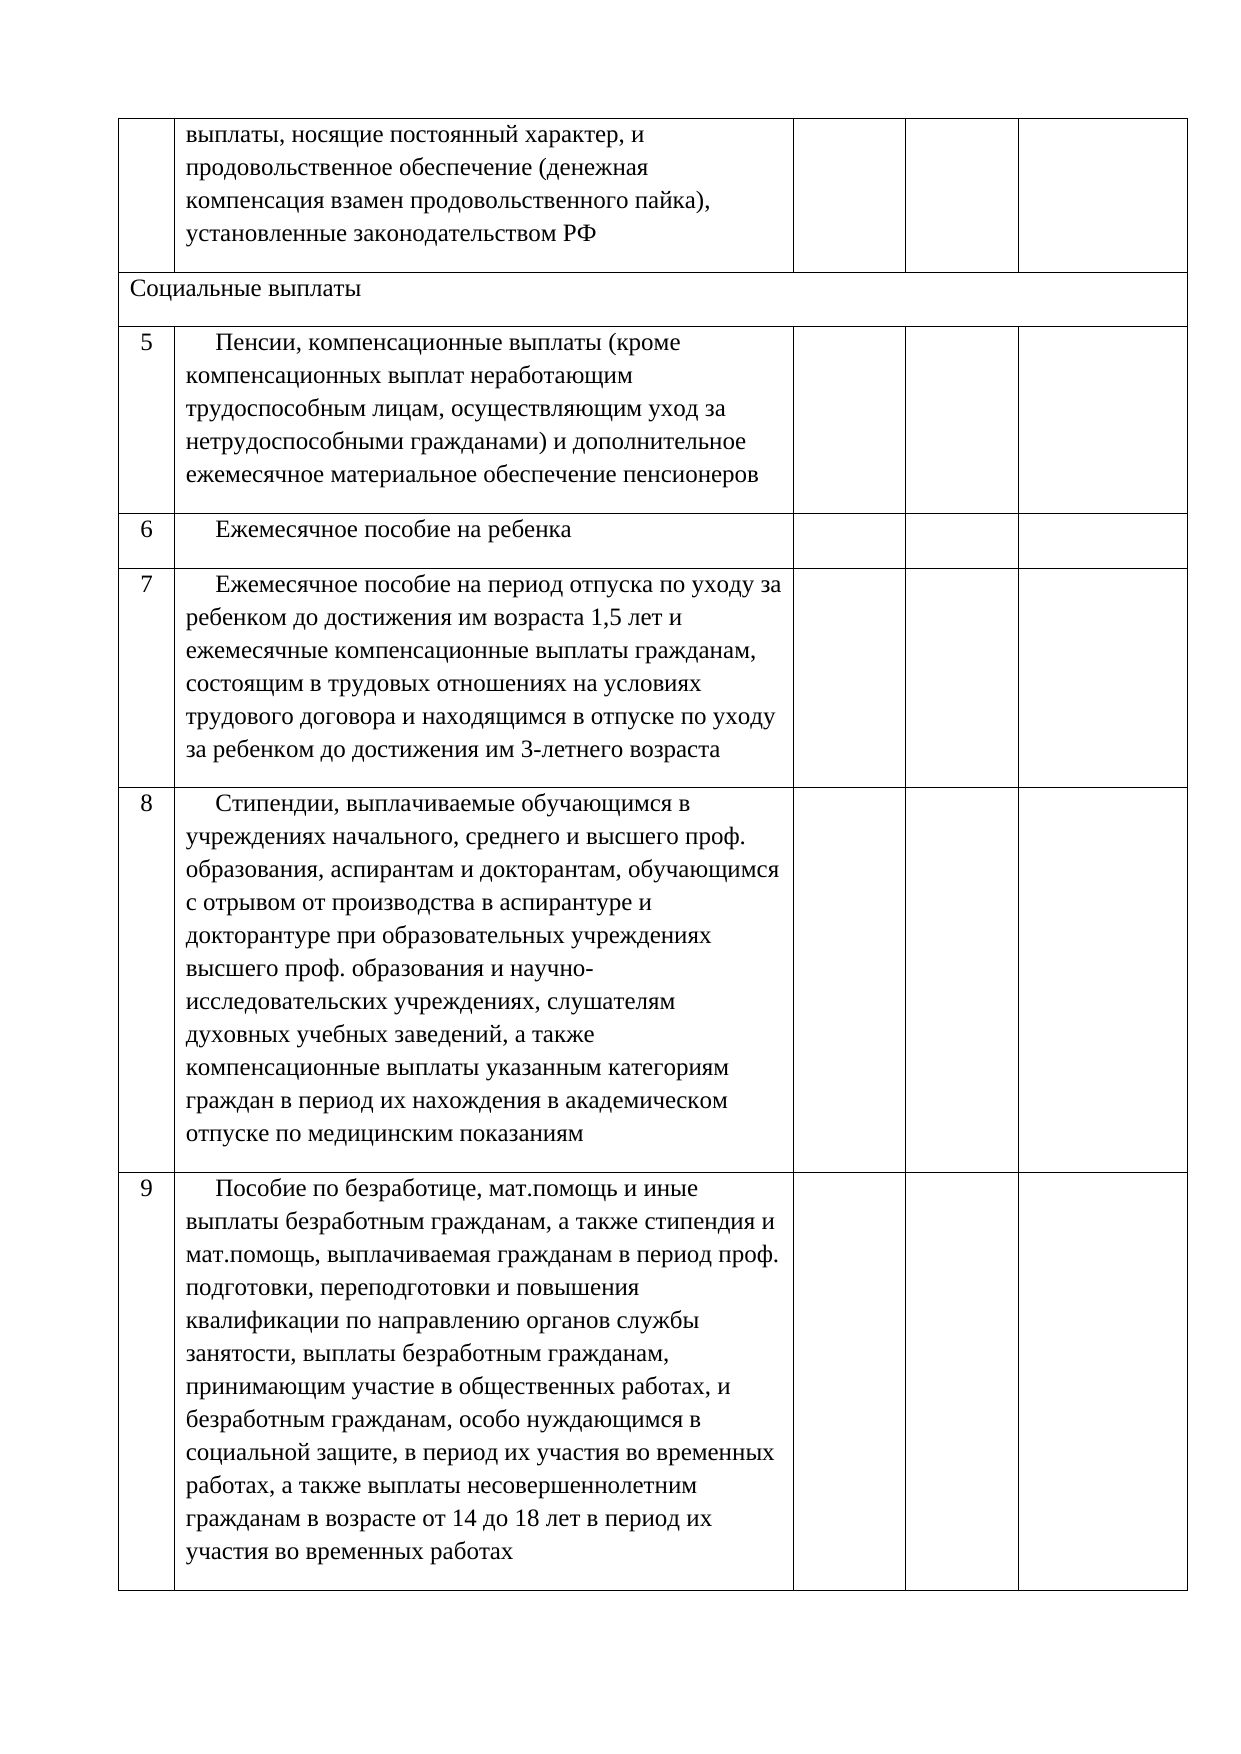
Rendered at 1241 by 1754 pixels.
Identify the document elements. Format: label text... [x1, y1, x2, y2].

table_cell [906, 788, 1018, 1172]
table_cell 9 [119, 1173, 174, 1589]
table_cell [906, 1173, 1018, 1589]
table_cell [794, 119, 905, 272]
table_cell 6 [119, 514, 174, 568]
table_cell Пенсии, компенсационные выплаты (кроме компенсационных выплат неработающим трудоспособным лицам, осуществляющим уход за нетрудоспособными гражданами) и дополнительное ежемесячное материальное обеспечение пенсионеров [175, 327, 793, 513]
table_cell [1019, 119, 1187, 272]
table_cell 7 [119, 569, 174, 787]
table_cell [794, 788, 905, 1172]
table_cell Пособие по безработице, мат.помощь и иные выплаты безработным гражданам, а также стипендия и мат.помощь, выплачиваемая гражданам в период проф. подготовки, переподготовки и повышения квалификации по направлению органов службы занятости, выплаты безработным гражданам, принимающим участие в общественных работах, и безработным гражданам, особо нуждающимся в социальной защите, в период их участия во временных работах, а также выплаты несовершеннолетним гражданам в возрасте от 14 до 18 лет в период их участия во временных работах [175, 1173, 793, 1589]
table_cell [175, 119, 793, 272]
table_cell [906, 327, 1018, 513]
table_cell 8 [119, 788, 174, 1172]
table_cell [906, 514, 1018, 568]
table_cell [1019, 1173, 1187, 1589]
table_cell Ежемесячное пособие на период отпуска по уходу за ребенком до достижения им возраста 1,5 лет и ежемесячные компенсационные выплаты гражданам, состоящим в трудовых отношениях на условиях трудового договора и находящимся в отпуске по уходу за ребенком до достижения им 3-летнего возраста [175, 569, 793, 787]
table_cell [794, 514, 905, 568]
table_cell Социальные выплаты [119, 273, 1187, 326]
table_cell [794, 569, 905, 787]
table_cell [906, 119, 1018, 272]
table_cell [1019, 788, 1187, 1172]
table_cell [1019, 327, 1187, 513]
table_cell 4 [119, 119, 174, 272]
table_cell Стипендии, выплачиваемые обучающимся в учреждениях начального, среднего и высшего проф. образования, аспирантам и докторантам, обучающимся с отрывом от производства в аспирантуре и докторантуре при образовательных учреждениях высшего проф. образования и научно-исследовательских учреждениях, слушателям духовных учебных заведений, а также компенсационные выплаты указанным категориям граждан в период их нахождения в академическом отпуске по медицинским показаниям [175, 788, 793, 1172]
table_cell [906, 569, 1018, 787]
table_cell [794, 1173, 905, 1589]
table_cell [1019, 514, 1187, 568]
table_cell [794, 327, 905, 513]
table_cell 5 [119, 327, 174, 513]
table_cell [1019, 569, 1187, 787]
table_cell Ежемесячное пособие на ребенка [175, 514, 793, 568]
